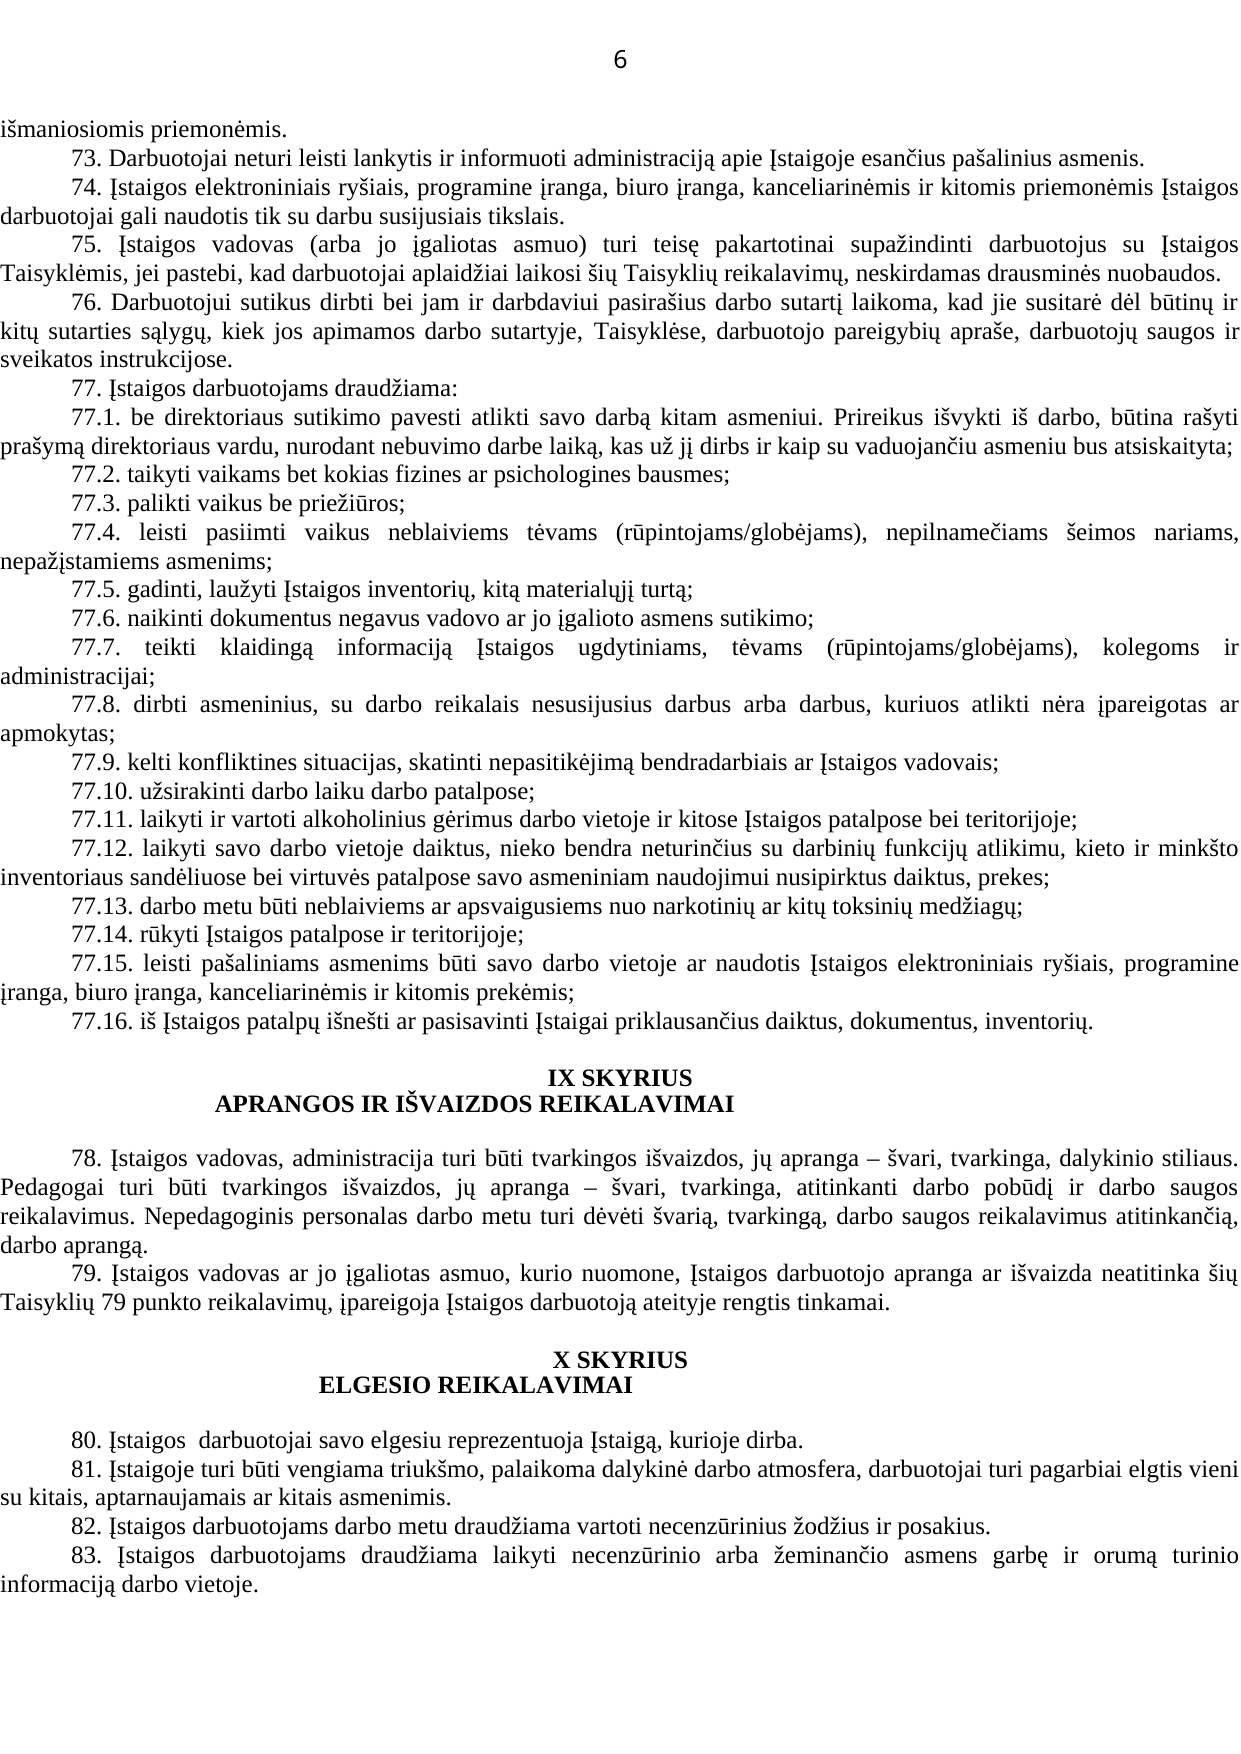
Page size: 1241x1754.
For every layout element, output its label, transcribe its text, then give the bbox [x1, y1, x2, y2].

text 82. Įstaigos darbuotojams darbo metu draudžiama vartoti necenzūrinius žodžius ir posakius. [0, 1511, 1240, 1540]
text 74. Įstaigos elektroniniais ryšiais, programine įranga, biuro įranga, kanceliarinėmis ir kitomis priemonėmis Įstaigos darbuotojai gali naudotis tik su darbu susijusiais tikslais. [0, 172, 1240, 229]
text 77.9. kelti konfliktines situacijas, skatinti nepasitikėjimą bendradarbiais ar Įstaigos vadovais; [0, 747, 1240, 776]
text 77.13. darbo metu būti neblaiviems ar apsvaigusiems nuo narkotinių ar kitų toksinių medžiagų; [0, 891, 1240, 919]
text 77.5. gadinti, laužyti Įstaigos inventorių, kitą materialųjį turtą; [0, 574, 1240, 603]
text 77.7. teikti klaidingą informaciją Įstaigos ugdytiniams, tėvams (rūpintojams/globėjams), kolegoms ir administracijai; [0, 632, 1240, 689]
subtitle IX SKYRIUS [0, 1063, 1240, 1092]
subtitle X SKYRIUS [0, 1345, 1240, 1373]
text 77.2. taikyti vaikams bet kokias fizines ar psichologines bausmes; [0, 459, 1240, 488]
text 77. Įstaigos darbuotojams draudžiama: [0, 373, 1240, 402]
subtitle ELGESIO REIKALAVIMAI [319, 1373, 1240, 1398]
text 77.14. rūkyti Įstaigos patalpose ir teritorijoje; [0, 919, 1240, 948]
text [0, 114, 1240, 143]
text 81. Įstaigoje turi būti vengiama triukšmo, palaikoma dalykinė darbo atmosfera, darbuotojai turi pagarbiai elgtis vieni su kitais, aptarnaujamais ar kitais asmenimis. [0, 1454, 1240, 1511]
text 77.3. palikti vaikus be priežiūros; [0, 488, 1240, 517]
text 77.12. laikyti savo darbo vietoje daiktus, nieko bendra neturinčius su darbinių funkcijų atlikimu, kieto ir minkšto inventoriaus sandėliuose bei virtuvės patalpose savo asmeniniam naudojimui nusipirktus daiktus, prekes; [0, 833, 1240, 891]
text 77.11. laikyti ir vartoti alkoholinius gėrimus darbo vietoje ir kitose Įstaigos patalpose bei teritorijoje; [0, 804, 1240, 833]
subtitle APRANGOS IR IŠVAIZDOS REIKALAVIMAI [214, 1092, 1240, 1117]
text 79. Įstaigos vadovas ar jo įgaliotas asmuo, kurio nuomone, Įstaigos darbuotojo apranga ar išvaizda neatitinka šių Taisyklių 79 punkto reikalavimų, įpareigoja Įstaigos darbuotoją ateityje rengtis tinkamai. [0, 1258, 1240, 1316]
text 77.6. naikinti dokumentus negavus vadovo ar jo įgalioto asmens sutikimo; [0, 603, 1240, 632]
text 77.8. dirbti asmeninius, su darbo reikalais nesusijusius darbus arba darbus, kuriuos atlikti nėra įpareigotas ar apmokytas; [0, 689, 1240, 747]
text 77.4. leisti pasiimti vaikus neblaiviems tėvams (rūpintojams/globėjams), nepilnamečiams šeimos nariams, nepažįstamiems asmenims; [0, 517, 1240, 574]
text 76. Darbuotojui sutikus dirbti bei jam ir darbdaviui pasirašius darbo sutartį laikoma, kad jie susitarė dėl būtinų ir kitų sutarties sąlygų, kiek jos apimamos darbo sutartyje, Taisyklėse, darbuotojo pareigybių apraše, darbuotojų saugos ir sveikatos instrukcijose. [0, 287, 1240, 373]
text 77.1. be direktoriaus sutikimo pavesti atlikti savo darbą kitam asmeniui. Prireikus išvykti iš darbo, būtina rašyti prašymą direktoriaus vardu, nurodant nebuvimo darbe laiką, kas už jį dirbs ir kaip su vaduojančiu asmeniu bus atsiskaityta; [0, 402, 1240, 459]
text 77.15. leisti pašaliniams asmenims būti savo darbo vietoje ar naudotis Įstaigos elektroniniais ryšiais, programine įranga, biuro įranga, kanceliarinėmis ir kitomis prekėmis; [0, 948, 1240, 1006]
text 77.16. iš Įstaigos patalpų išnešti ar pasisavinti Įstaigai priklausančius daiktus, dokumentus, inventorių. [0, 1006, 1240, 1034]
text 83. Įstaigos darbuotojams draudžiama laikyti necenzūrinio arba žeminančio asmens garbę ir orumą turinio informaciją darbo vietoje. [0, 1540, 1240, 1597]
text 75. Įstaigos vadovas (arba jo įgaliotas asmuo) turi teisę pakartotinai supažindinti darbuotojus su Įstaigos Taisyklėmis, jei pastebi, kad darbuotojai aplaidžiai laikosi šių Taisyklių reikalavimų, neskirdamas drausminės nuobaudos. [0, 229, 1240, 287]
text 78. Įstaigos vadovas, administracija turi būti tvarkingos išvaizdos, jų apranga – švari, tvarkinga, dalykinio stiliaus. Pedagogai turi būti tvarkingos išvaizdos, jų apranga – švari, tvarkinga, atitinkanti darbo pobūdį ir darbo saugos reikalavimus. Nepedagoginis personalas darbo metu turi dėvėti švarią, tvarkingą, darbo saugos reikalavimus atitinkančią, darbo aprangą. [0, 1143, 1240, 1258]
text 77.10. užsirakinti darbo laiku darbo patalpose; [0, 776, 1240, 804]
text 73. Darbuotojai neturi leisti lankytis ir informuoti administraciją apie Įstaigoje esančius pašalinius asmenis. [0, 143, 1240, 172]
text 80. Įstaigos darbuotojai savo elgesiu reprezentuoja Įstaigą, kurioje dirba. [0, 1425, 1240, 1454]
